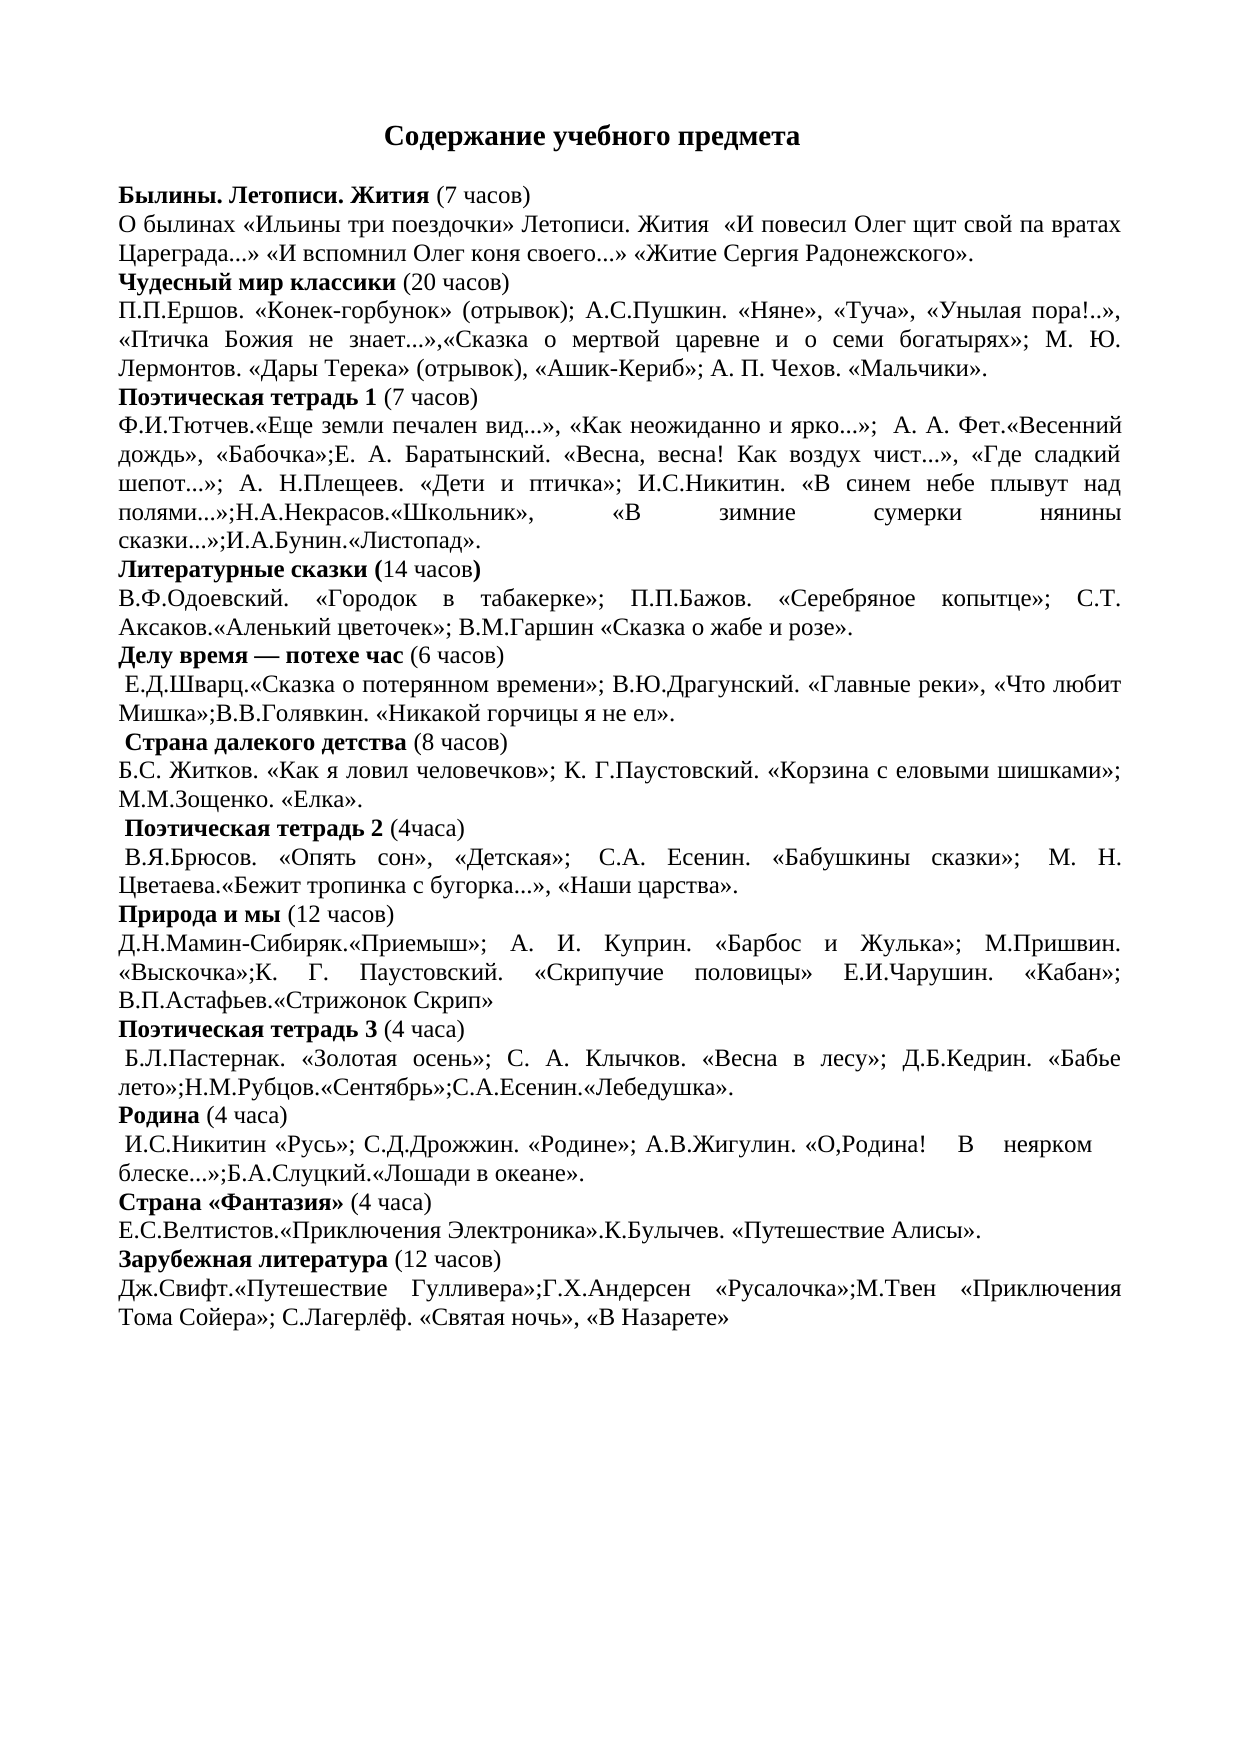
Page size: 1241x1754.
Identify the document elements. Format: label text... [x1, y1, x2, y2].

text Б.Л.Пастернак. «Золотая осень»; С. А. Клычков. «Весна в лесу»; Д.Б.Кедрин. «Бабье лето»;Н.М.Рубцов.«Сентябрь»;С.А.Есенин.«Лебедушка». [118, 1043, 1122, 1100]
text Литературные сказки (14 часов) [118, 554, 1122, 583]
text Родина (4 часа) [118, 1100, 1122, 1129]
text Поэтическая тетрадь 3 (4 часа) [118, 1014, 1122, 1043]
text Е.Д.Шварц.«Сказка о потерянном времени»; В.Ю.Драгунский. «Главные реки», «Что любит Мишка»;В.В.Голявкин. «Никакой горчицы я не ел». [118, 669, 1122, 727]
text В.Ф.Одоевский. «Городок в табакерке»; П.П.Бажов. «Серебряное копытце»; С.Т. Аксаков.«Аленький цветочек»; В.М.Гаршин «Сказка о жабе и розе». [118, 583, 1122, 640]
text Делу время — потехе час (6 часов) [118, 640, 1122, 669]
text Д.Н.Мамин-Сибиряк.«Приемыш»; А. И. Куприн. «Барбос и Жулька»; М.Пришвин. «Выскочка»;К. Г. Паустовский. «Скрипучие половицы» Е.И.Чарушин. «Кабан»; В.П.Астафьев.«Стрижонок Скрип» [118, 928, 1122, 1014]
text В.Я.Брюсов. «Опять сон», «Детская»; С.А. Есенин. «Бабушкины сказки»; М. Н. Цветаева.«Бежит тропинка с бугорка...», «Наши царства». [118, 842, 1122, 899]
text Е.С.Велтистов.«Приключения Электроника».К.Булычев. «Путешествие Алисы». [118, 1215, 1122, 1244]
text Природа и мы (12 часов) [118, 899, 1122, 928]
text П.П.Ершов. «Конек-горбунок» (отрывок); А.С.Пушкин. «Няне», «Туча», «Унылая пора!..», «Птичка Божия не знает...»,«Сказка о мертвой царевне и о семи богатырях»; М. Ю. Лермонтов. «Дары Терека» (отрывок), «Ашик-Кериб»; А. П. Чехов. «Мальчики». [118, 295, 1122, 382]
text О былинах «Ильины три поездочки» Летописи. Жития «И повесил Олег щит свой па вратах Цареграда...» «И вспомнил Олег коня своего...» «Житие Сергия Радонежского». [118, 209, 1122, 267]
text Чудесный мир классики (20 часов) [118, 267, 1122, 295]
text Зарубежная литература (12 часов) [118, 1244, 1122, 1273]
text Ф.И.Тютчев.«Еще земли печален вид...», «Как неожиданно и ярко...»; А. А. Фет.«Весенний дождь», «Бабочка»;Е. А. Баратынский. «Весна, весна! Как воздух чист...», «Где сладкий шепот...»; А. Н.Плещеев. «Дети и птичка»; И.С.Никитин. «В синем небе плывут над полями...»;Н.А.Некрасов.«Школьник», «В зимние сумерки нянины сказки...»;И.А.Бунин.«Листопад». [118, 410, 1122, 554]
text Содержание учебного предмета [193, 118, 1122, 152]
text Былины. Летописи. Жития (7 часов) [118, 180, 1122, 209]
text Поэтическая тетрадь 2 (4часа) [118, 813, 1122, 842]
text Б.С. Житков. «Как я ловил человечков»; К. Г.Паустовский. «Корзина с еловыми шишками»; М.М.Зощенко. «Елка». [118, 755, 1122, 813]
text Страна далекого детства (8 часов) [118, 727, 1122, 755]
text Поэтическая тетрадь 1 (7 часов) [118, 382, 1122, 410]
text И.С.Никитин «Русь»; С.Д.Дрожжин. «Родине»; А.В.Жигулин. «О,Родина! В неярком блеске...»;Б.А.Слуцкий.«Лошади в океане». [118, 1129, 1122, 1187]
text Страна «Фантазия» (4 часа) [118, 1187, 1122, 1215]
text Дж.Свифт.«Путешествие Гулливера»;Г.X.Андерсен «Русалочка»;М.Твен «Приключения Тома Сойера»; С.Лагерлёф. «Святая ночь», «В Назарете» [118, 1273, 1122, 1330]
